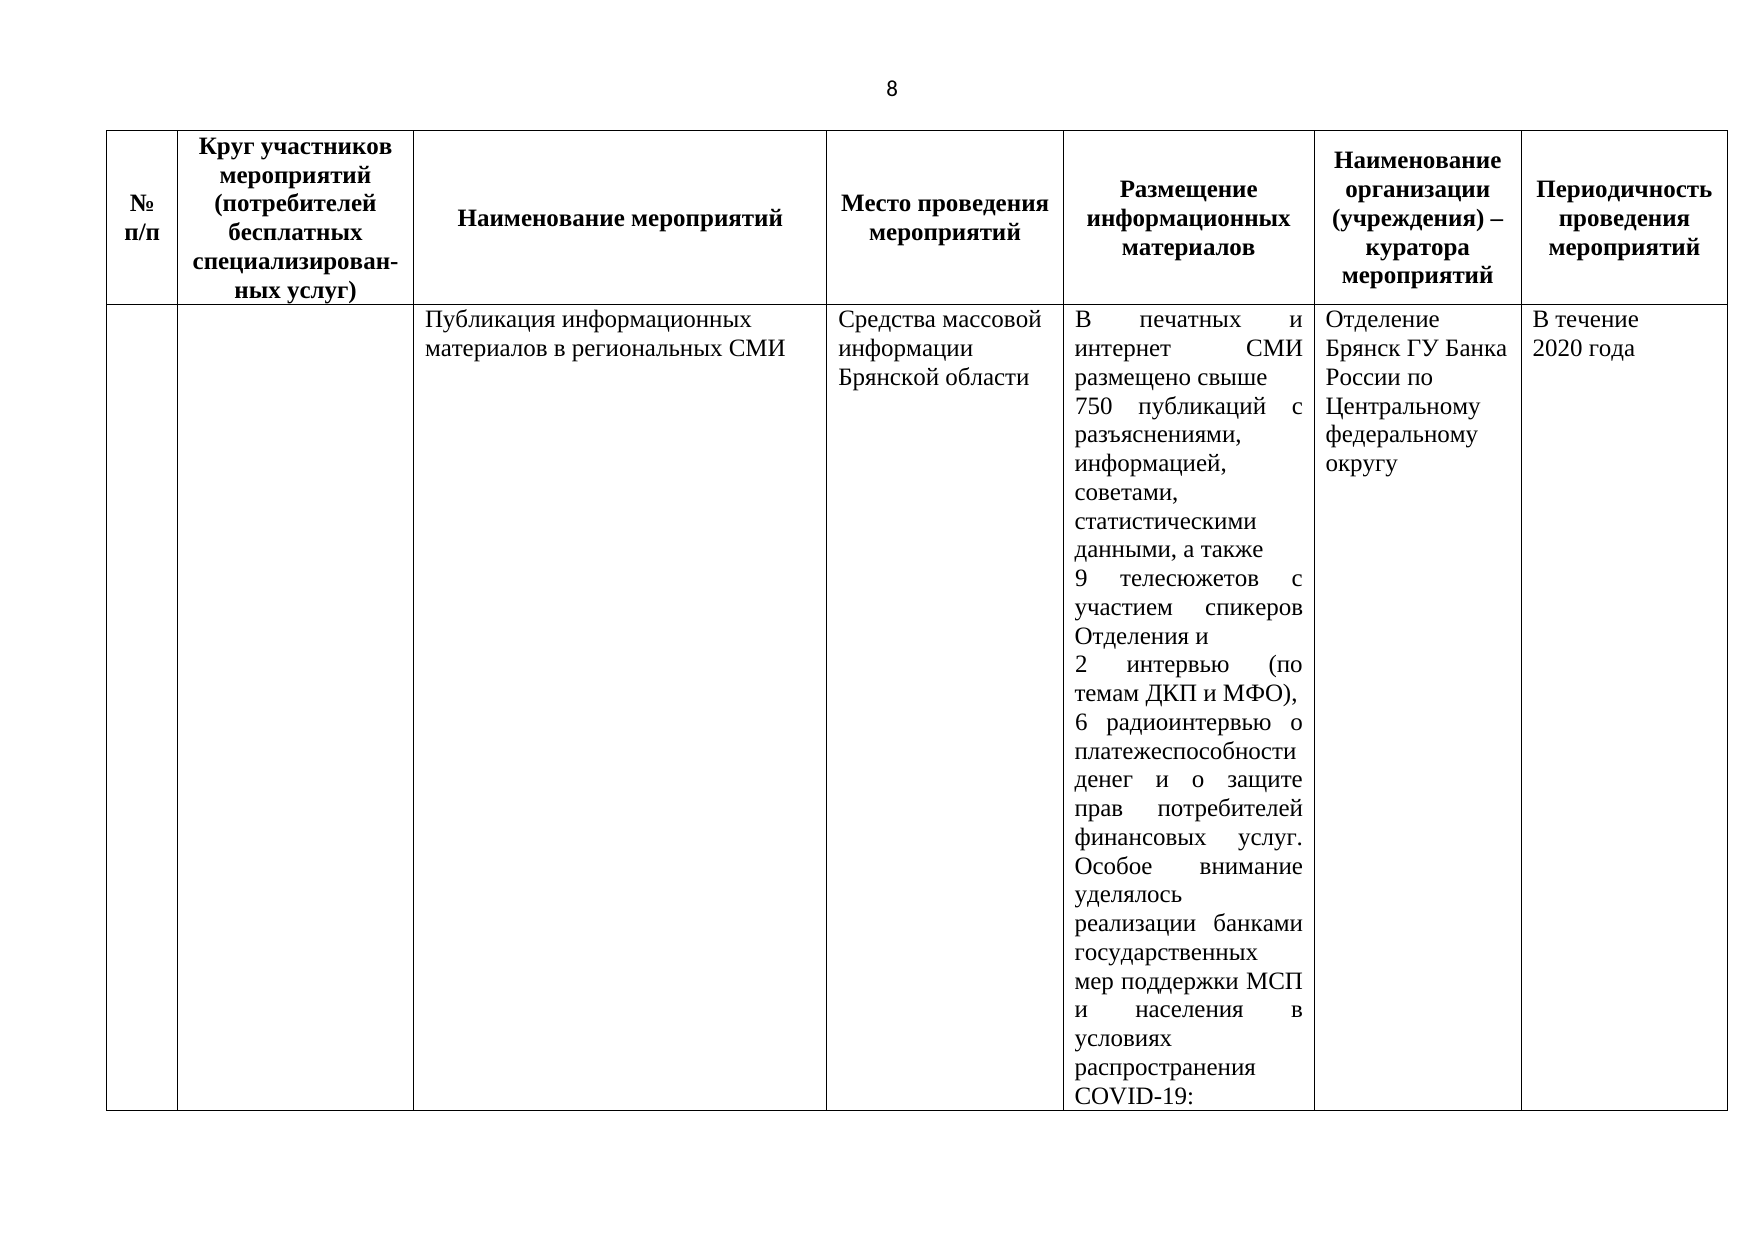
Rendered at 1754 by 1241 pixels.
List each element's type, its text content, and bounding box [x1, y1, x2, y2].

table_header Размещение информационных материалов [1064, 131, 1314, 303]
table_header № п/п [107, 131, 177, 303]
table_cell Отделение Брянск ГУ Банка России по Центральному федеральному округу [1315, 305, 1521, 1109]
table_header Наименование мероприятий [414, 131, 826, 303]
table_header Наименование организации (учреждения) – куратора мероприятий [1315, 131, 1521, 303]
table_cell В течение 2020 года [1522, 305, 1727, 1109]
table_cell Средства массовой информации Брянской области [827, 305, 1063, 1109]
table_header Периодичность проведения мероприятий [1522, 131, 1727, 303]
table_header Место проведения мероприятий [827, 131, 1063, 303]
table_cell Публикация информационных материалов в региональных СМИ [414, 305, 826, 1109]
table_header Круг участников мероприятий (потребителей бесплатных специализирован-ных услуг) [178, 131, 413, 303]
